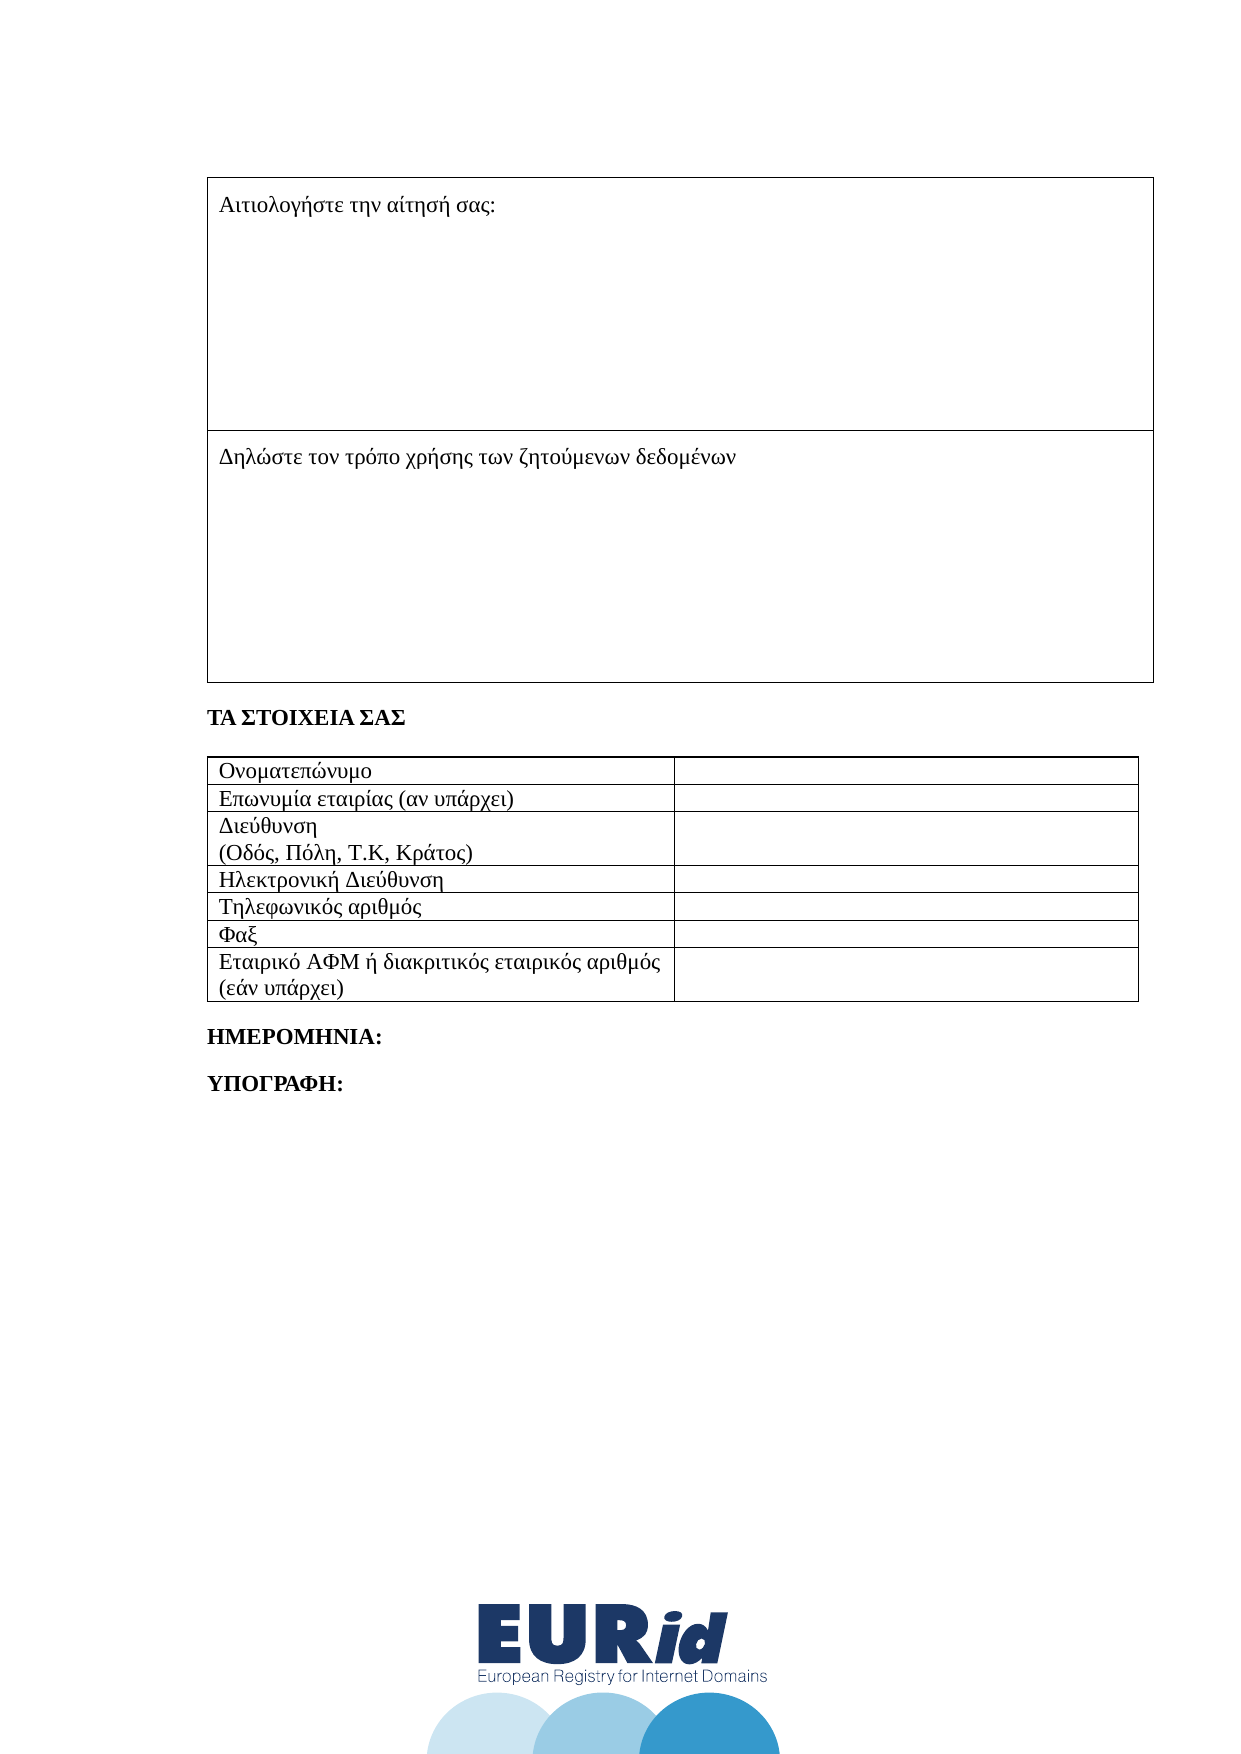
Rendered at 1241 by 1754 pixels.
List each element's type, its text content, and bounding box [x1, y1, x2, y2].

table_cell [675, 812, 1138, 865]
table_cell [675, 785, 1138, 811]
text ΥΠΟΓΡΑΦΗ: [207, 1070, 1139, 1096]
table_cell Επωνυμία εταιρίας (αν υπάρχει) [208, 785, 674, 811]
table_cell Εταιρικό ΑΦΜ ή διακριτικός εταιρικός αριθμός (εάν υπάρχει) [208, 948, 674, 1001]
table_header [675, 758, 1138, 784]
table_cell Δηλώστε τον τρόπο χρήσης των ζητούμενων δεδομένων [208, 431, 1153, 682]
table_cell [675, 893, 1138, 920]
table_cell Φαξ [208, 921, 674, 947]
table_cell [675, 866, 1138, 892]
text ΗΜΕΡΟΜΗΝΙΑ: [207, 1023, 1139, 1049]
table_cell Διεύθυνση (Οδός, Πόλη, Τ.Κ, Κράτος) [208, 812, 674, 865]
table_cell [675, 948, 1138, 1001]
text ΤΑ ΣΤΟΙΧΕΙΑ ΣΑς [207, 704, 1139, 730]
table_cell Τηλεφωνικός αριθμός [208, 893, 674, 920]
table_header Ονοματεπώνυμο [208, 758, 674, 784]
table_cell Αιτιολογήστε την αίτησή σας: [208, 178, 1153, 429]
table_cell [675, 921, 1138, 947]
table_cell Ηλεκτρονική Διεύθυνση [208, 866, 674, 892]
